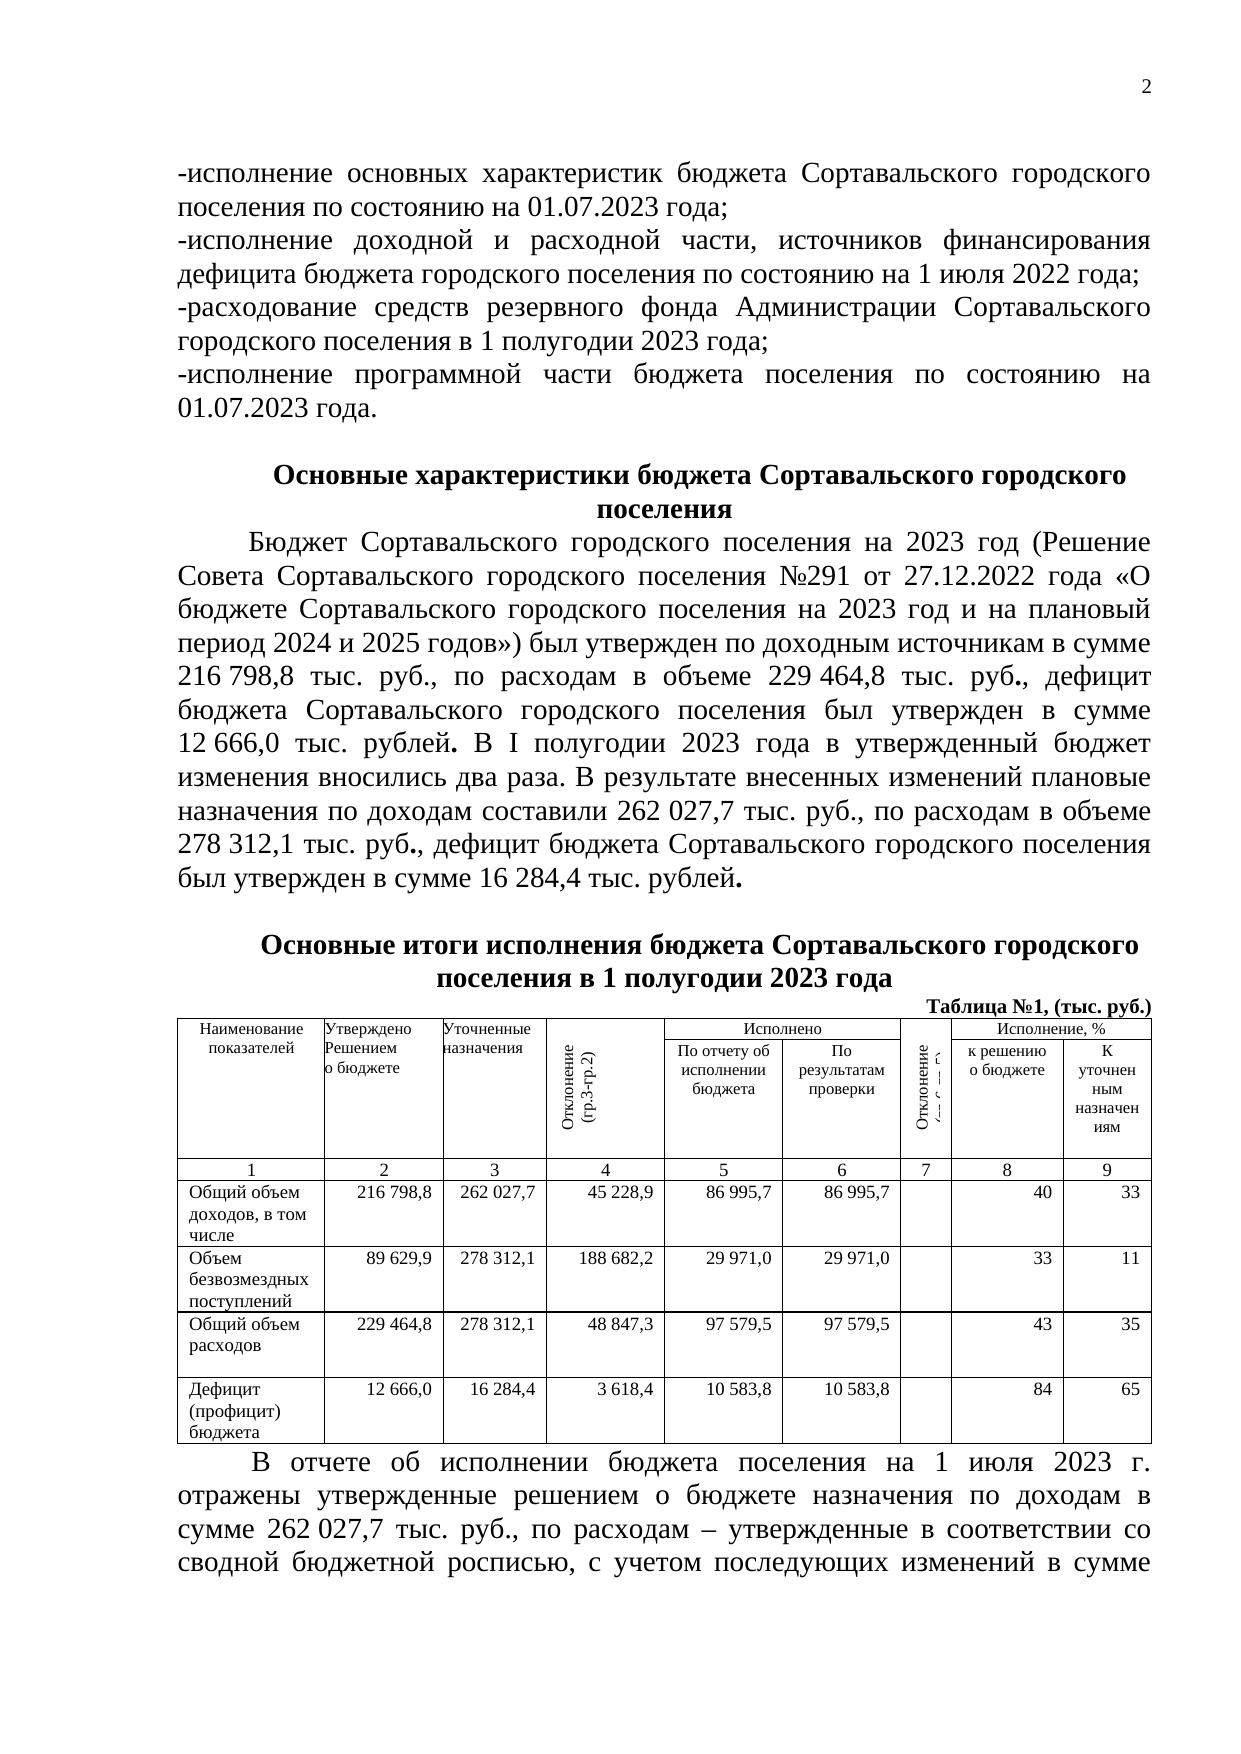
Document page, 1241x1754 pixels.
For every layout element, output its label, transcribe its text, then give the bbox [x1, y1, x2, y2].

table_cell 11 [1064, 1247, 1151, 1311]
table_cell 278 312,1 [444, 1247, 546, 1311]
table_cell 16 284,4 [444, 1378, 546, 1443]
text Основные характеристики бюджета Сортавальского городского поселения [177, 457, 1152, 524]
table_cell 10 583,8 [665, 1378, 782, 1443]
table_header Утверждено Решением о бюджете [325, 1019, 443, 1157]
table_header Уточненные назначения [444, 1019, 546, 1157]
table_cell 2 [325, 1159, 443, 1180]
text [177, 1444, 1152, 1578]
table_cell 278 312,1 [444, 1313, 546, 1377]
table_header Наименование показателей [178, 1019, 324, 1157]
table_header Исполнено [665, 1019, 900, 1039]
table_cell Объем безвозмездных поступлений [178, 1247, 324, 1311]
table_cell к решению о бюджете [952, 1040, 1063, 1157]
table_cell 97 579,5 [783, 1313, 900, 1377]
table_cell 6 [783, 1159, 900, 1180]
table_cell 45 228,9 [547, 1181, 664, 1246]
table_cell 89 629,9 [325, 1247, 443, 1311]
table_cell 84 [952, 1378, 1063, 1443]
table_cell 216 798,8 [325, 1181, 443, 1246]
text Таблица №1, (тыс. руб.) [177, 994, 1152, 1018]
table_cell [901, 1378, 951, 1443]
table_cell 3 [444, 1159, 546, 1180]
table_cell Общий объем доходов, в том числе [178, 1181, 324, 1246]
table_cell 48 847,3 [547, 1313, 664, 1377]
table_header Исполнение, % [952, 1019, 1151, 1039]
table_cell 8 [952, 1159, 1063, 1180]
table_cell 29 971,0 [783, 1247, 900, 1311]
table_header Отклонение (гр.3-гр.2) [547, 1019, 664, 1157]
text Бюджет Сортавальского городского поселения на 2023 год (Решение Совета Сортавальского городского поселения №291 от 27.12.2022 года «О бюджете Сортавальского городского поселения на 2023 год и на плановый период 2024 и 2025 годов») был утвержден по доходным источникам в сумме 216 798,8 тыс. руб., по расходам в объеме 229 464,8 тыс. руб., дефицит бюджета Сортавальского городского поселения был утвержден в сумме 12 666,0 тыс. рублей. В I полугодии 2023 года в утвержденный бюджет изменения вносились два раза. В результате внесенных изменений плановые назначения по доходам составили 262 027,7 тыс. руб., по расходам в объеме 278 312,1 тыс. руб., дефицит бюджета Сортавальского городского поселения был утвержден в сумме 16 284,4 тыс. рублей. [177, 524, 1152, 893]
table_cell [901, 1181, 951, 1246]
text Основные итоги исполнения бюджета Сортавальского городского поселения в 1 полугодии 2023 года [177, 927, 1152, 994]
table_cell 3 618,4 [547, 1378, 664, 1443]
table_cell 1 [178, 1159, 324, 1180]
table_cell 86 995,7 [665, 1181, 782, 1246]
list -исполнение доходной и расходной части, источников финансирования дефицита бюджета городского поселения по состоянию на 1 июля 2022 года; [177, 222, 1152, 289]
table_cell 12 666,0 [325, 1378, 443, 1443]
table_cell 65 [1064, 1378, 1151, 1443]
table_cell По результатам проверки [783, 1040, 900, 1157]
table_cell 7 [901, 1159, 951, 1180]
table_header Отклонение (гр.6-гр.5) [901, 1019, 951, 1157]
table_cell 262 027,7 [444, 1181, 546, 1246]
table_cell Общий объем расходов [178, 1313, 324, 1377]
table_cell 10 583,8 [783, 1378, 900, 1443]
table_cell 33 [1064, 1181, 1151, 1246]
table_cell 5 [665, 1159, 782, 1180]
table_cell 33 [952, 1247, 1063, 1311]
table_cell 97 579,5 [665, 1313, 782, 1377]
table_cell [901, 1313, 951, 1377]
table_cell По отчету об исполнении бюджета [665, 1040, 782, 1157]
table_cell Дефицит (профицит) бюджета [178, 1378, 324, 1443]
list -исполнение основных характеристик бюджета Сортавальского городского поселения по состоянию на 01.07.2023 года; [177, 155, 1152, 222]
table_cell К уточненным назначениям [1064, 1040, 1151, 1157]
table_cell 229 464,8 [325, 1313, 443, 1377]
table_cell 4 [547, 1159, 664, 1180]
table_cell 9 [1064, 1159, 1151, 1180]
table_cell 188 682,2 [547, 1247, 664, 1311]
list -расходование средств резервного фонда Администрации Сортавальского городского поселения в 1 полугодии 2023 года; [177, 289, 1152, 357]
table_cell 29 971,0 [665, 1247, 782, 1311]
table_cell 40 [952, 1181, 1063, 1246]
table_cell 86 995,7 [783, 1181, 900, 1246]
table_cell 43 [952, 1313, 1063, 1377]
list -исполнение программной части бюджета поселения по состоянию на 01.07.2023 года. [177, 357, 1152, 424]
table_cell 35 [1064, 1313, 1151, 1377]
table_cell [901, 1247, 951, 1311]
